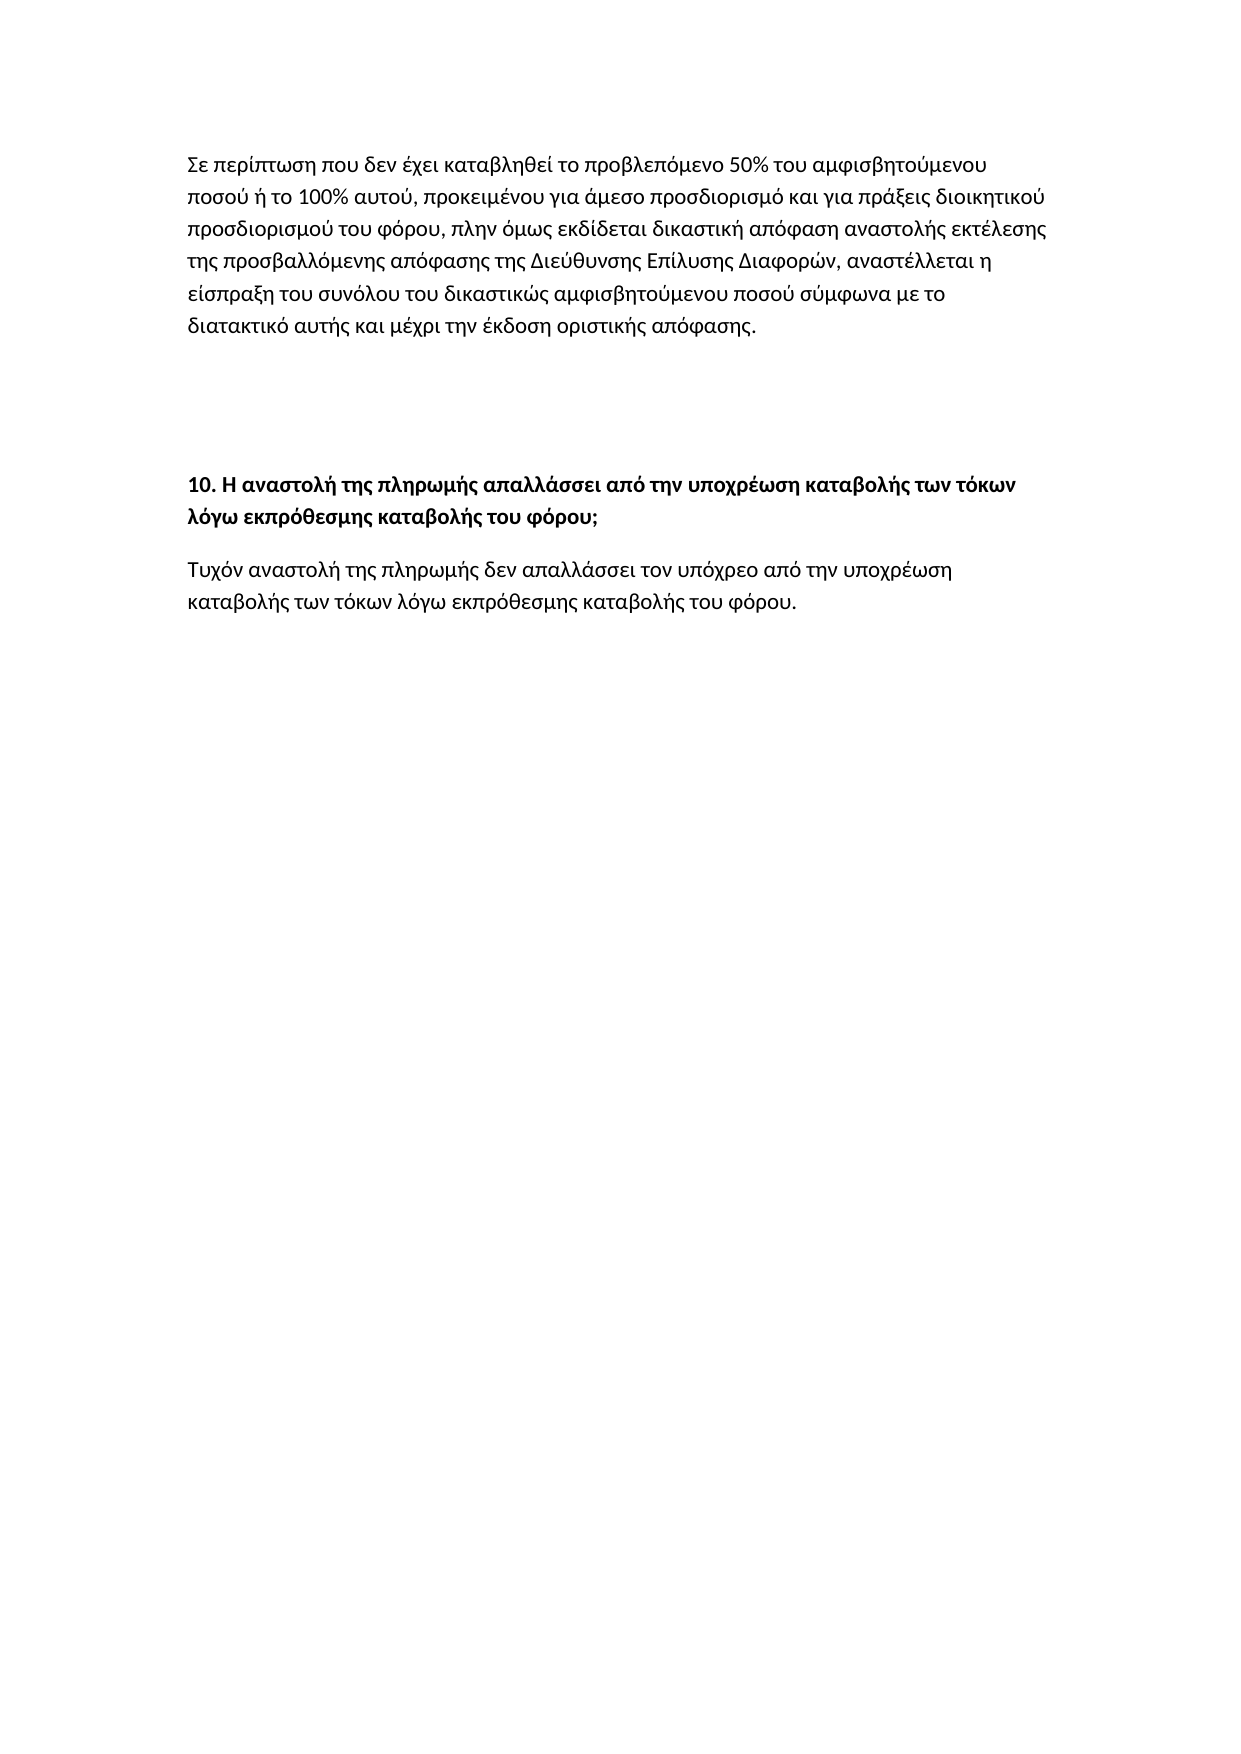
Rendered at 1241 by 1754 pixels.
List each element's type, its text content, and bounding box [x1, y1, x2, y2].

text 10. Η αναστολή της πληρωμής απαλλάσσει από την υποχρέωση καταβολής των τόκων λόγω εκπρόθεσμης καταβολής του φόρου; [187, 470, 1053, 530]
text Σε περίπτωση που δεν έχει καταβληθεί το προβλεπόμενο 50% του αμφισβητούμενου ποσού ή το 100% αυτού, προκειμένου για άμεσο προσδιορισμό και για πράξεις διοικητικού προσδιορισμού του φόρου, πλην όμως εκδίδεται δικαστική απόφαση αναστολής εκτέλεσης της προσβαλλόμενης απόφασης της Διεύθυνσης Επίλυσης Διαφορών, αναστέλλεται η είσπραξη του συνόλου του δικαστικώς αμφισβητούμενου ποσού σύμφωνα με το διατακτικό αυτής και μέχρι την έκδοση οριστικής απόφασης. [187, 150, 1053, 339]
text Τυχόν αναστολή της πληρωμής δεν απαλλάσσει τον υπόχρεο από την υποχρέωση καταβολής των τόκων λόγω εκπρόθεσμης καταβολής του φόρου. [187, 555, 1053, 615]
